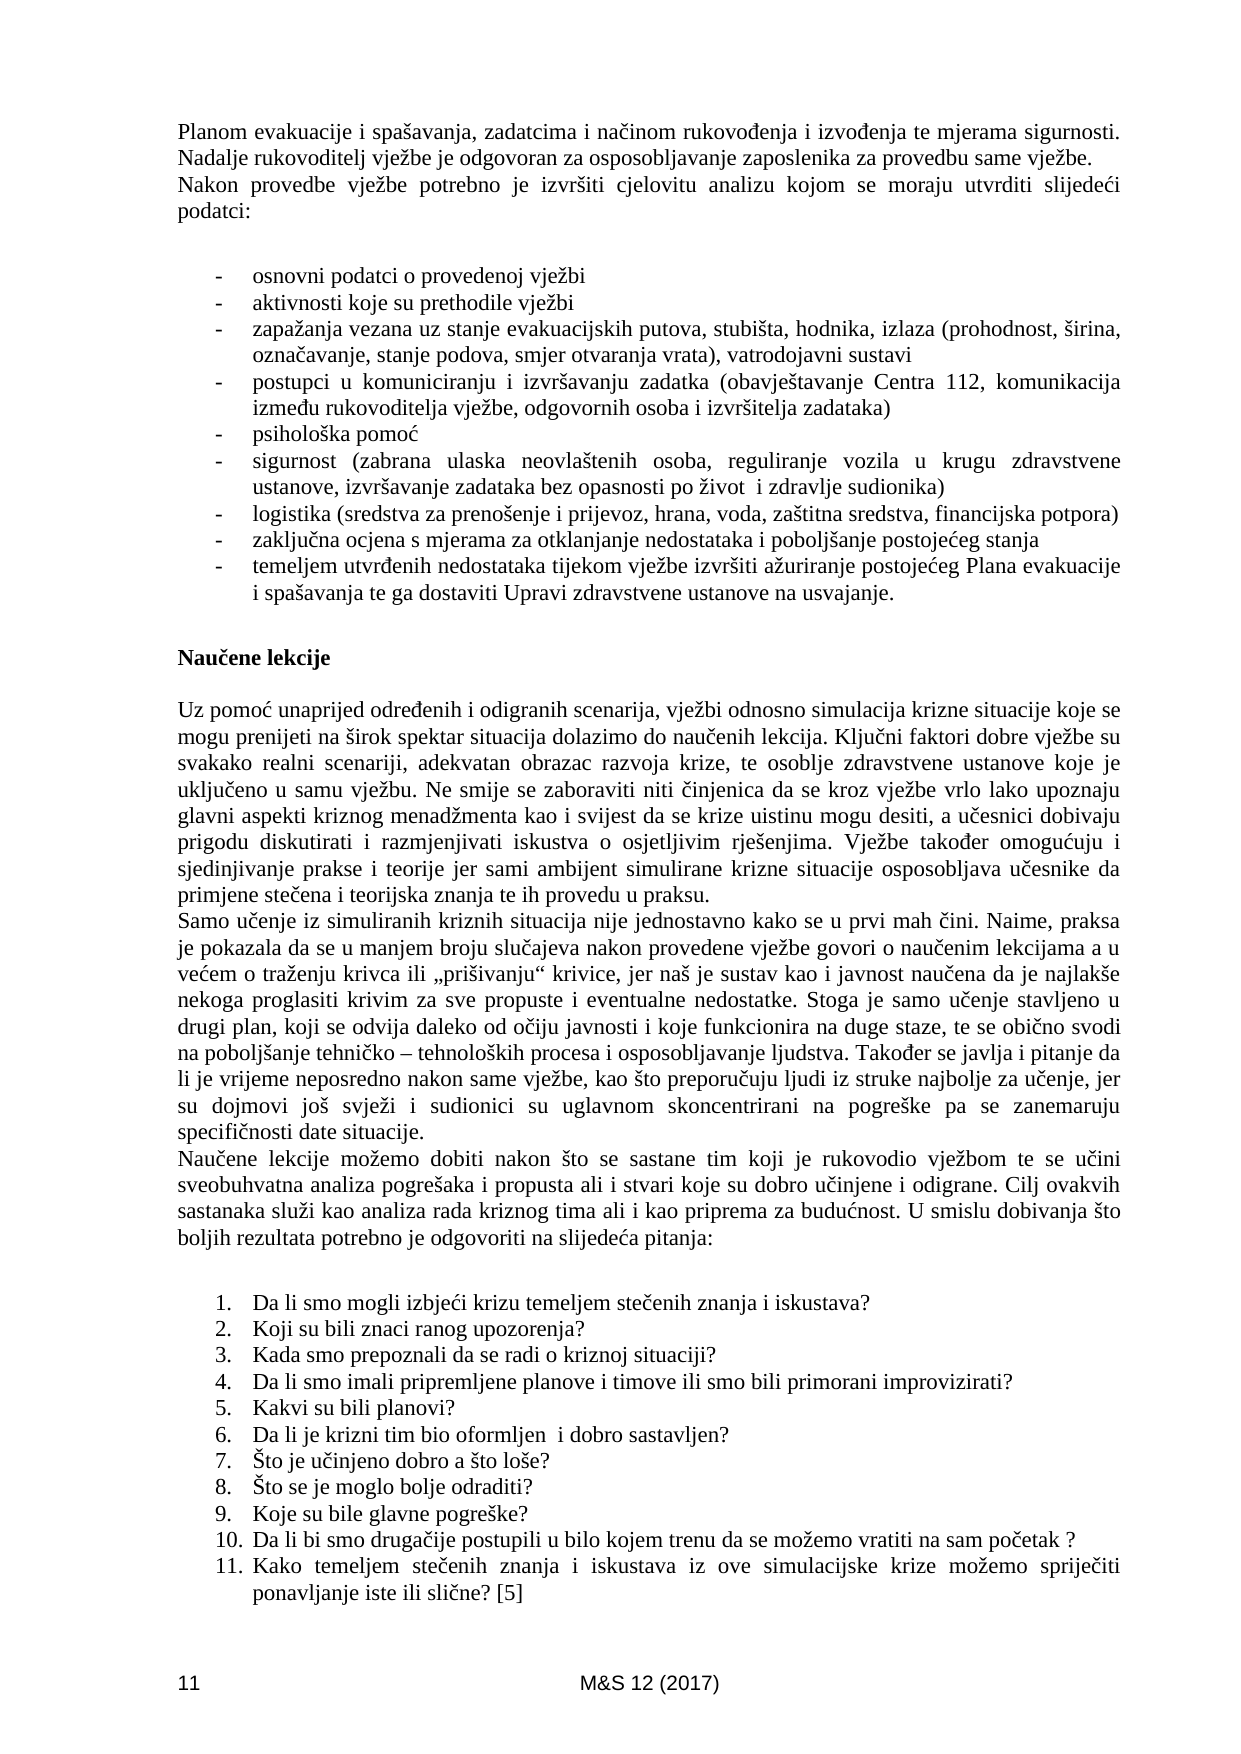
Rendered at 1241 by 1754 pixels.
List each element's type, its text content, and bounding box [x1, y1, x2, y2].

text Naučene lekcije [177, 644, 1122, 670]
list osnovni podatci o provedenoj vježbi [215, 262, 1122, 289]
text Samo učenje iz simuliranih kriznih situacija nije jednostavno kako se u prvi mah čini. Naime, praksa je pokazala da se u manjem broju slučajeva nakon provedene vježbe govori o naučenim lekcijama a u većem o traženju krivca ili „prišivanju“ krivice, jer naš je sustav kao i javnost naučena da je najlakše nekoga proglasiti krivim za sve propuste i eventualne nedostatke. Stoga je samo učenje stavljeno u drugi plan, koji se odvija daleko od očiju javnosti i koje funkcionira na duge staze, te se obično svodi na poboljšanje tehničko – tehnoloških procesa i osposobljavanje ljudstva. Također se javlja i pitanje da li je vrijeme neposredno nakon same vježbe, kao što preporučuju ljudi iz struke najbolje za učenje, jer su dojmovi još svježi i sudionici su uglavnom skoncentrirani na pogreške pa se zanemaruju specifičnosti date situacije. [177, 907, 1122, 1144]
list Da li je krizni tim bio oformljen i dobro sastavljen? [215, 1421, 1122, 1447]
list Kako temeljem stečenih znanja i iskustava iz ove simulacijske krize možemo spriječiti ponavljanje iste ili slične? [5] [215, 1552, 1122, 1605]
list Da li bi smo drugačije postupili u bilo kojem trenu da se možemo vratiti na sam početak ? [215, 1526, 1122, 1552]
list aktivnosti koje su prethodile vježbi [215, 289, 1122, 315]
list logistika (sredstva za prenošenje i prijevoz, hrana, voda, zaštitna sredstva, financijska potpora) [215, 499, 1122, 526]
list zaključna ocjena s mjerama za otklanjanje nedostataka i poboljšanje postojećeg stanja [215, 526, 1122, 552]
text Naučene lekcije možemo dobiti nakon što se sastane tim koji je rukovodio vježbom te se učini sveobuhvatna analiza pogrešaka i propusta ali i stvari koje su dobro učinjene i odigrane. Cilj ovakvih sastanaka služi kao analiza rada kriznog tima ali i kao priprema za budućnost. U smislu dobivanja što boljih rezultata potrebno je odgovoriti na slijedeća pitanja: [177, 1144, 1122, 1250]
text Uz pomoć unaprijed određenih i odigranih scenarija, vježbi odnosno simulacija krizne situacije koje se mogu prenijeti na širok spektar situacija dolazimo do naučenih lekcija. Ključni faktori dobre vježbe su svakako realni scenariji, adekvatan obrazac razvoja krize, te osoblje zdravstvene ustanove koje je uključeno u samu vježbu. Ne smije se zaboraviti niti činjenica da se kroz vježbe vrlo lako upoznaju glavni aspekti kriznog menadžmenta kao i svijest da se krize uistinu mogu desiti, a učesnici dobivaju prigodu diskutirati i razmjenjivati iskustva o osjetljivim rješenjima. Vježbe također omogućuju i sjedinjivanje prakse i teorije jer sami ambijent simulirane krizne situacije osposobljava učesnike da primjene stečena i teorijska znanja te ih provedu u praksu. [177, 697, 1122, 907]
list Da li smo mogli izbjeći krizu temeljem stečenih znanja i iskustava? [215, 1289, 1122, 1315]
list Kada smo prepoznali da se radi o kriznoj situaciji? [215, 1342, 1122, 1368]
list sigurnost (zabrana ulaska neovlaštenih osoba, reguliranje vozila u krugu zdravstvene ustanove, izvršavanje zadataka bez opasnosti po život i zdravlje sudionika) [215, 447, 1122, 499]
list Koje su bile glavne pogreške? [215, 1500, 1122, 1526]
list Kakvi su bili planovi? [215, 1394, 1122, 1421]
list Što se je moglo bolje odraditi? [215, 1473, 1122, 1500]
list Da li smo imali pripremljene planove i timove ili smo bili primorani improvizirati? [215, 1368, 1122, 1394]
list psihološka pomoć [215, 421, 1122, 447]
list temeljem utvrđenih nedostataka tijekom vježbe izvršiti ažuriranje postojećeg Plana evakuacije i spašavanja te ga dostaviti Upravi zdravstvene ustanove na usvajanje. [215, 552, 1122, 605]
list zapažanja vezana uz stanje evakuacijskih putova, stubišta, hodnika, izlaza (prohodnost, širina, označavanje, stanje podova, smjer otvaranja vrata), vatrodojavni sustavi [215, 315, 1122, 368]
list postupci u komuniciranju i izvršavanju zadatka (obavještavanje Centra 112, komunikacija između rukovoditelja vježbe, odgovornih osoba i izvršitelja zadataka) [215, 368, 1122, 421]
text Nakon provedbe vježbe potrebno je izvršiti cjelovitu analizu kojom se moraju utvrditi slijedeći podatci: [177, 171, 1122, 223]
list Što je učinjeno dobro a što loše? [215, 1447, 1122, 1473]
list Koji su bili znaci ranog upozorenja? [215, 1315, 1122, 1342]
